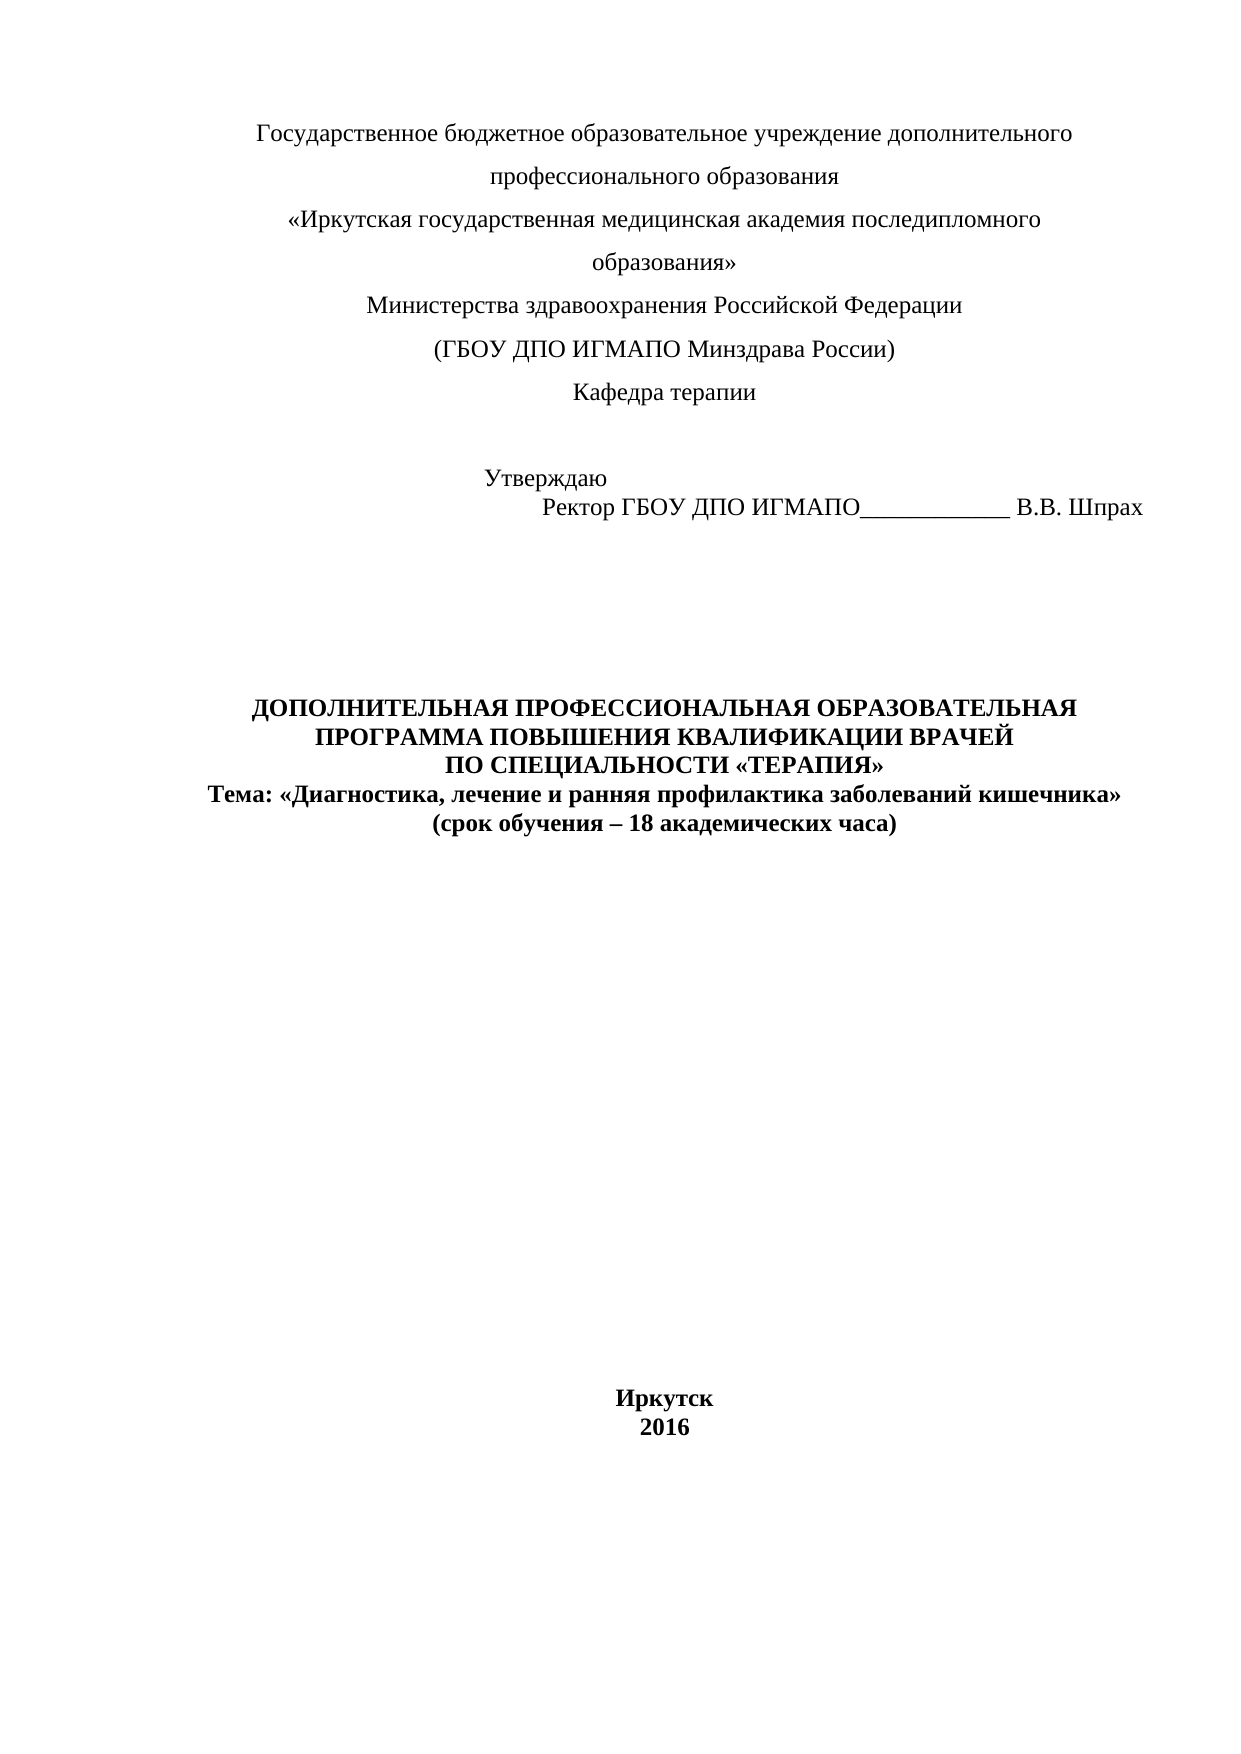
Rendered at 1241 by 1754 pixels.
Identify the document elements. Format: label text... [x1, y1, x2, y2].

text Иркутск [177, 1383, 1152, 1412]
text Кафедра терапии [177, 377, 1152, 406]
text ДОПОЛНИТЕЛЬНАЯ ПРОФЕССИОНАЛЬНАЯ ОБРАЗОВАТЕЛЬНАЯ [177, 693, 1152, 722]
text (ГБОУ ДПО ИГМАПО Минздрава России) [177, 334, 1151, 362]
text ПРОГРАММА ПОВЫШЕНИЯ КВАЛИФИКАЦИИ ВРАЧЕЙ [177, 722, 1152, 751]
text Государственное бюджетное образовательное учреждение дополнительного профессионального образования [177, 118, 1151, 190]
text Утверждаю [177, 463, 1152, 492]
text Министерства здравоохранения Российской Федерации [177, 291, 1151, 319]
text образования» [177, 247, 1151, 276]
text «Иркутская государственная медицинская академия последипломного [177, 204, 1151, 233]
text (срок обучения – 18 академических часа) [177, 808, 1152, 837]
text 2016 [177, 1412, 1152, 1441]
text Тема: «Диагностика, лечение и ранняя профилактика заболеваний кишечника» [177, 779, 1152, 808]
text Ректор ГБОУ ДПО ИГМАПО____________ В.В. Шпрах [177, 492, 1152, 521]
text ПО СПЕЦИАЛЬНОСТИ «ТЕРАПИЯ» [177, 751, 1152, 779]
